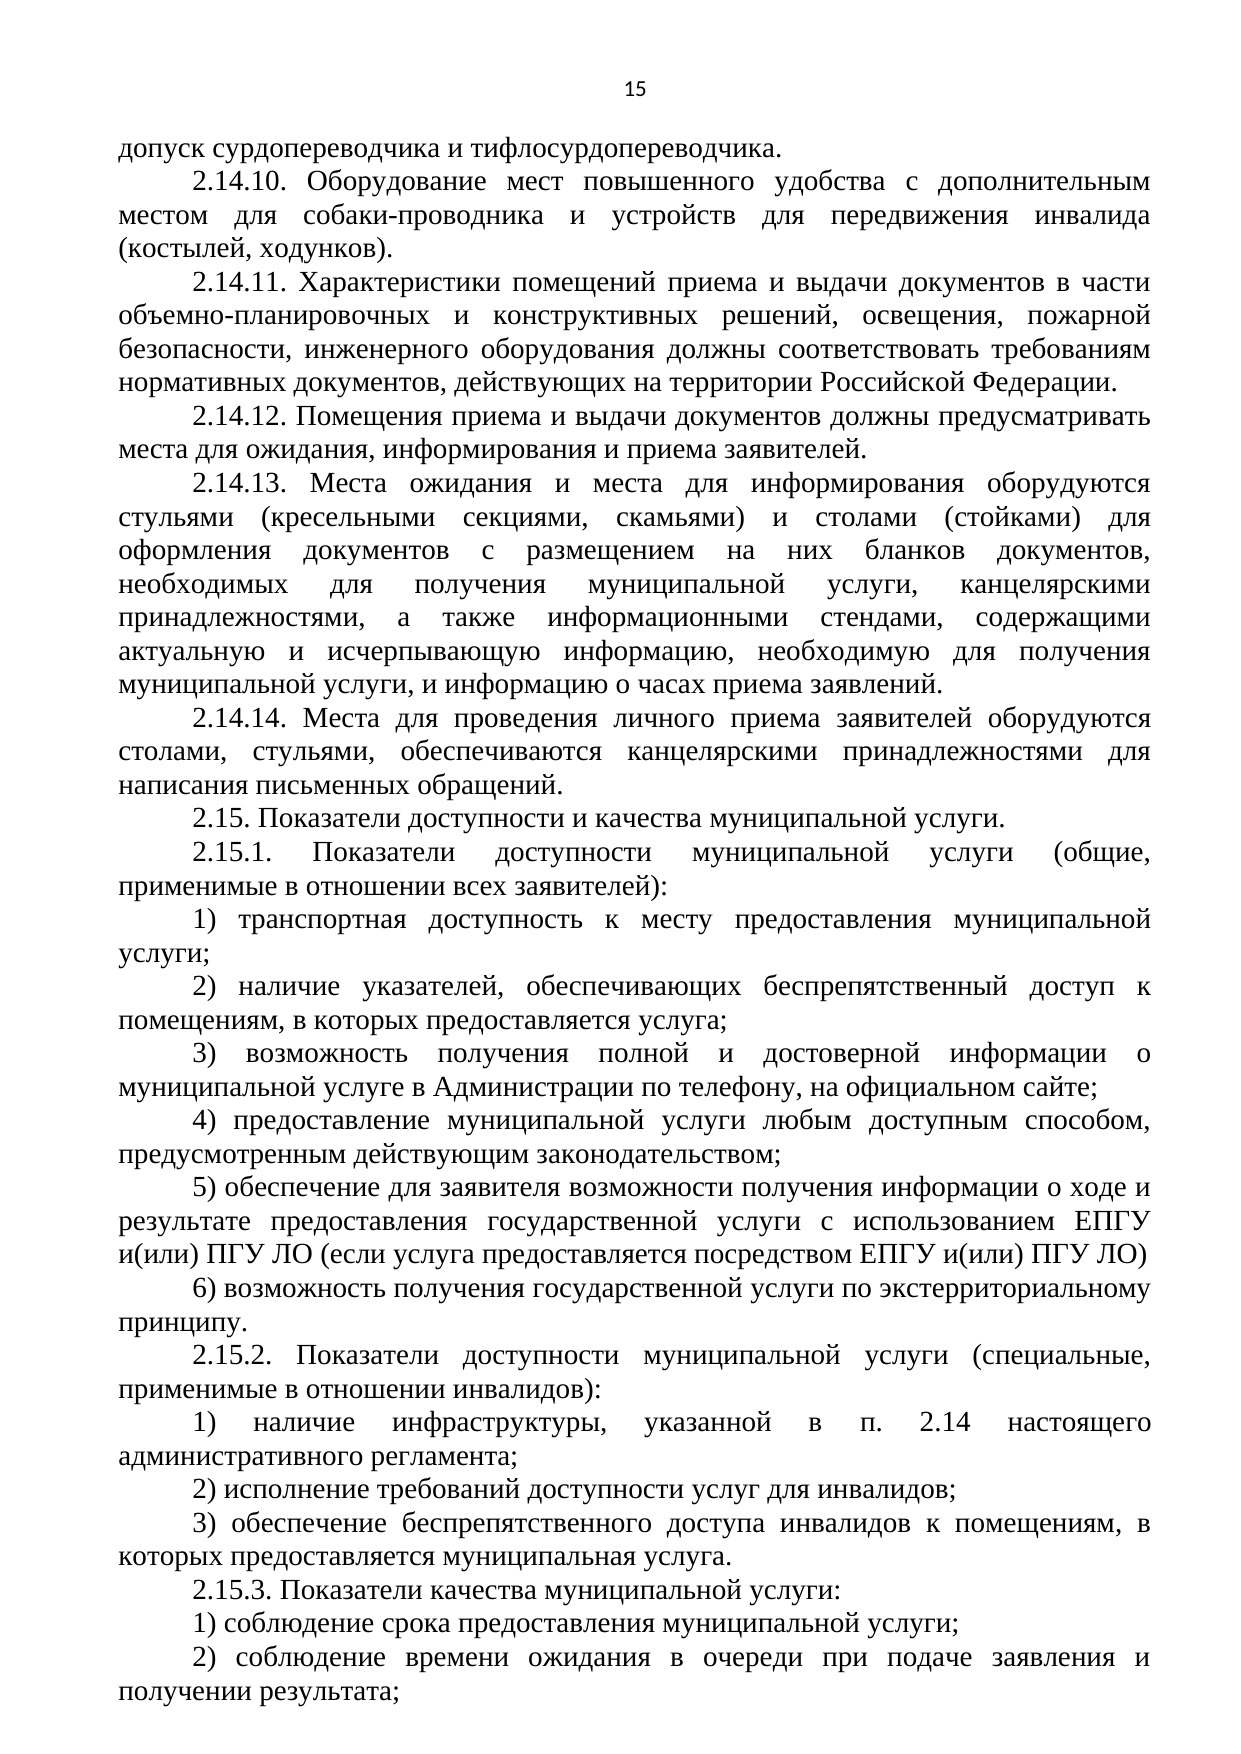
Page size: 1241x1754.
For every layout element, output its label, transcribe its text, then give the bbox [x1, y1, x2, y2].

text 2.14.11. Характеристики помещений приема и выдачи документов в части объемно-планировочных и конструктивных решений, освещения, пожарной безопасности, инженерного оборудования должны соответствовать требованиям нормативных документов, действующих на территории Российской Федерации. [118, 264, 1152, 398]
text 2.15.2. Показатели доступности муниципальной услуги (специальные, применимые в отношении инвалидов): [118, 1337, 1152, 1404]
text 1) наличие инфраструктуры, указанной в п. 2.14 настоящего административного регламента; [118, 1404, 1152, 1471]
text 2.14.10. Оборудование мест повышенного удобства с дополнительным местом для собаки-проводника и устройств для передвижения инвалида (костылей, ходунков). [118, 163, 1152, 264]
text 2.15.3. Показатели качества муниципальной услуги: [118, 1572, 1152, 1606]
text 2.14.14. Места для проведения личного приема заявителей оборудуются столами, стульями, обеспечиваются канцелярскими принадлежностями для написания письменных обращений. [118, 700, 1152, 801]
text 2) наличие указателей, обеспечивающих беспрепятственный доступ к помещениям, в которых предоставляется услуга; [118, 968, 1152, 1035]
text 2) исполнение требований доступности услуг для инвалидов; [118, 1471, 1152, 1505]
text 2.15. Показатели доступности и качества муниципальной услуги. [118, 801, 1152, 834]
text 6) возможность получения государственной услуги по экстерриториальному принципу. [118, 1270, 1152, 1337]
text 2) соблюдение времени ожидания в очереди при подаче заявления и получении результата; [118, 1639, 1152, 1706]
text 1) транспортная доступность к месту предоставления муниципальной услуги; [118, 901, 1152, 968]
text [118, 130, 1152, 163]
text 1) соблюдение срока предоставления муниципальной услуги; [118, 1606, 1152, 1639]
text 4) предоставление муниципальной услуги любым доступным способом, предусмотренным действующим законодательством; [118, 1102, 1152, 1169]
text 5) обеспечение для заявителя возможности получения информации о ходе и результате предоставления государственной услуги с использованием ЕПГУ и(или) ПГУ ЛО (если услуга предоставляется посредством ЕПГУ и(или) ПГУ ЛО) [118, 1169, 1152, 1270]
text 2.14.12. Помещения приема и выдачи документов должны предусматривать места для ожидания, информирования и приема заявителей. [118, 398, 1152, 465]
text 3) обеспечение беспрепятственного доступа инвалидов к помещениям, в которых предоставляется муниципальная услуга. [118, 1505, 1152, 1572]
text 3) возможность получения полной и достоверной информации о муниципальной услуге в Администрации по телефону, на официальном сайте; [118, 1035, 1152, 1102]
text 2.14.13. Места ожидания и места для информирования оборудуются стульями (кресельными секциями, скамьями) и столами (стойками) для оформления документов с размещением на них бланков документов, необходимых для получения муниципальной услуги, канцелярскими принадлежностями, а также информационными стендами, содержащими актуальную и исчерпывающую информацию, необходимую для получения муниципальной услуги, и информацию о часах приема заявлений. [118, 465, 1152, 700]
text 2.15.1. Показатели доступности муниципальной услуги (общие, применимые в отношении всех заявителей): [118, 834, 1152, 901]
